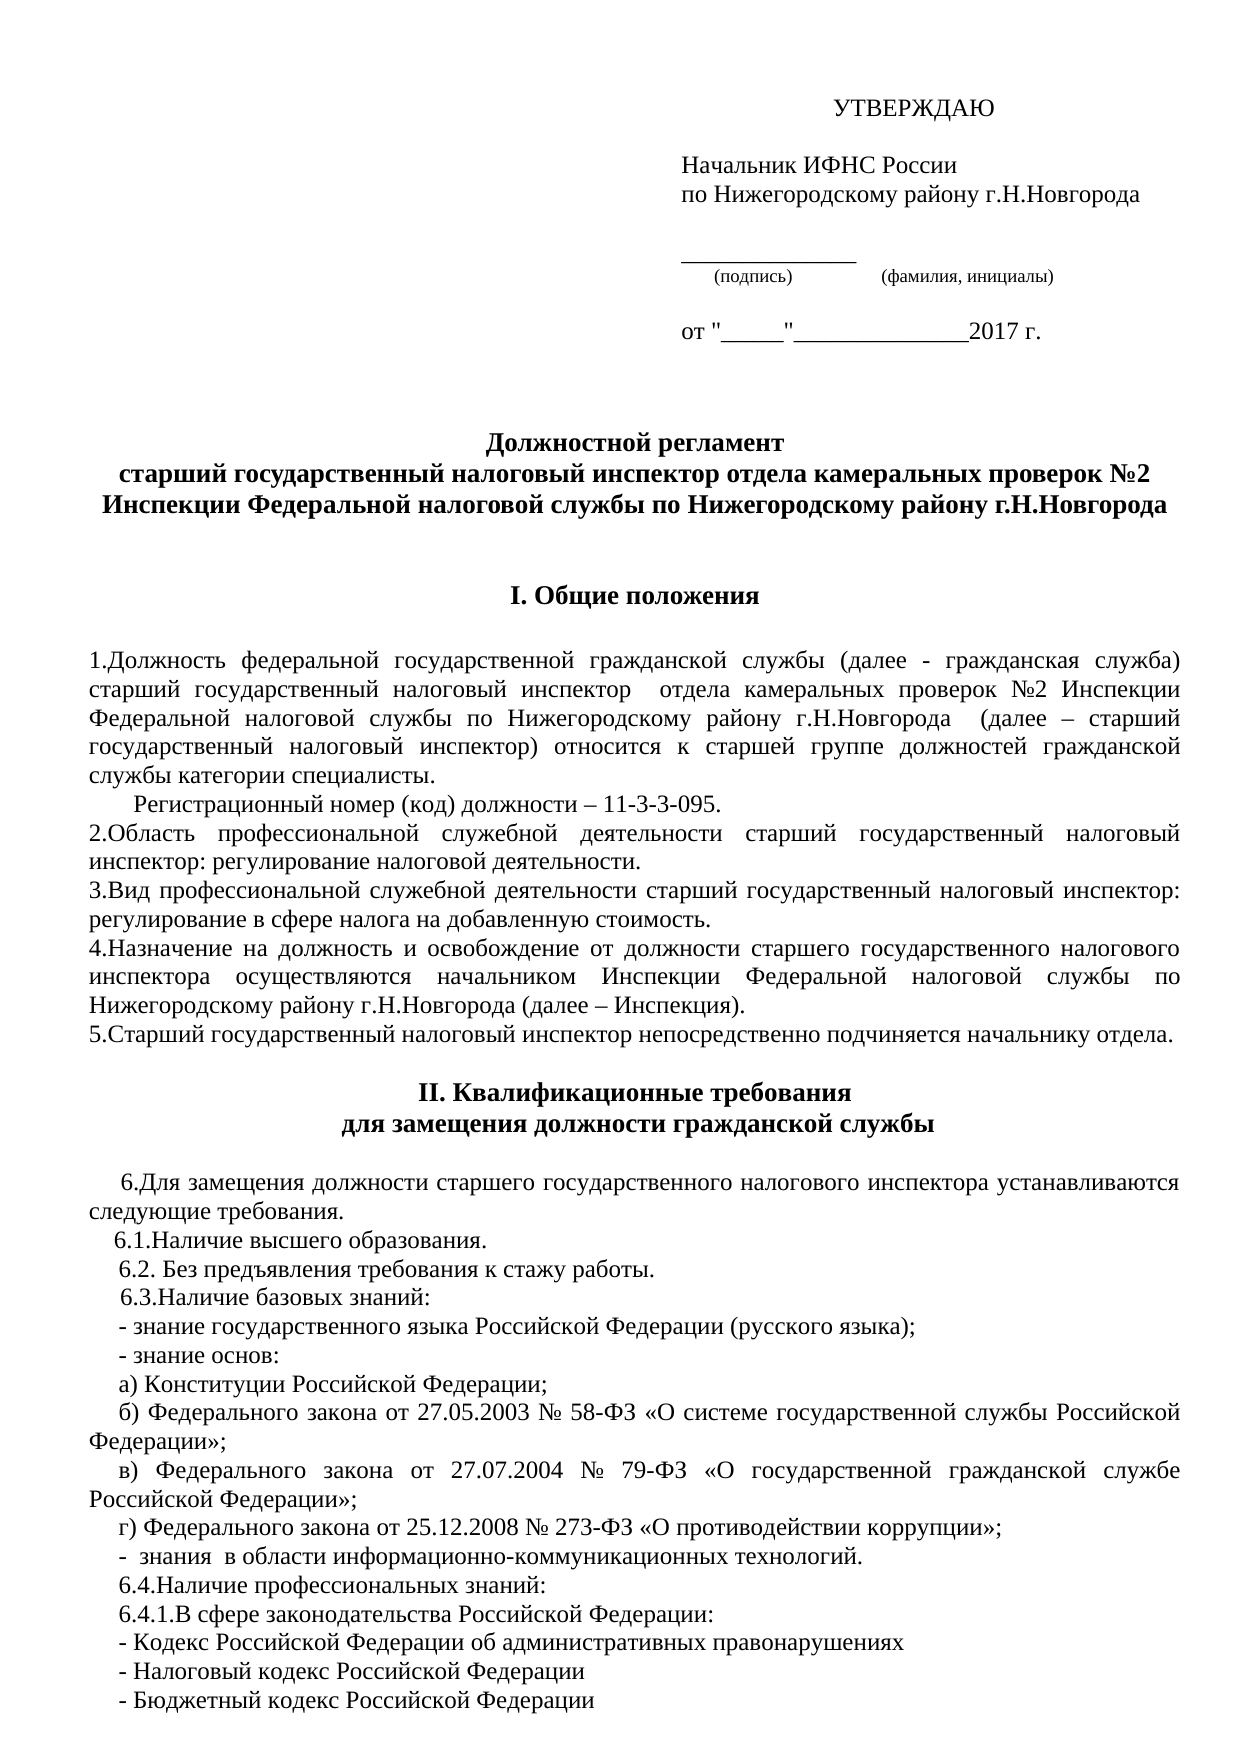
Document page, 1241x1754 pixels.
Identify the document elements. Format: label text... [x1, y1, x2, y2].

text 2.Область профессиональной служебной деятельности старший государственный налоговый инспектор: регулирование налоговой деятельности. [89, 818, 1181, 875]
text II. Квалификационные требования [89, 1076, 1181, 1108]
text 6.4.1.В сфере законодательства Российской Федерации: [118, 1599, 1181, 1627]
text б) Федерального закона от 27.05.2003 № 58-ФЗ «О системе государственной службы Российской Федерации»; [89, 1397, 1181, 1455]
text - Налоговый кодекс Российской Федерации [89, 1656, 1181, 1685]
text а) Конституции Российской Федерации; [89, 1369, 1181, 1397]
text 6.1.Наличие высшего образования. [89, 1225, 1181, 1254]
text в) Федерального закона от 27.07.2004 № 79-ФЗ «О государственной гражданской службе Российской Федерации»; [89, 1455, 1181, 1512]
text - знания в области информационно-коммуникационных технологий. [89, 1541, 1181, 1570]
text Регистрационный номер (код) должности – 11-3-3-095. [89, 789, 1181, 818]
text I. Общие положения [89, 579, 1181, 610]
text 6.2. Без предъявления требования к стажу работы. [118, 1254, 1181, 1282]
text 1.Должность федеральной государственной гражданской службы (далее - гражданская служба) старший государственный налоговый инспектор отдела камеральных проверок №2 Инспекции Федеральной налоговой службы по Нижегородскому району г.Н.Новгорода (далее – старший государственный налоговый инспектор) относится к старшей группе должностей гражданской службы категории специалисты. [89, 645, 1181, 789]
text 6.4.Наличие профессиональных знаний: [118, 1570, 1181, 1599]
text 6.3.Наличие базовых знаний: [89, 1282, 1181, 1311]
text для замещения должности гражданской службы [89, 1108, 1181, 1139]
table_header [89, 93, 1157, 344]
text Должностной регламент старший государственный налоговый инспектор отдела камеральных проверок №2 Инспекции Федеральной налоговой службы по Нижегородскому району г.Н.Новгорода [89, 426, 1181, 519]
text г) Федерального закона от 25.12.2008 № 273-ФЗ «О противодействии коррупции»; [89, 1512, 1181, 1541]
text 4.Назначение на должность и освобождение от должности старшего государственного налогового инспектора осуществляются начальником Инспекции Федеральной налоговой службы по Нижегородскому району г.Н.Новгорода (далее – Инспекция). [89, 933, 1181, 1019]
text 6.Для замещения должности старшего государственного налогового инспектора устанавливаются следующие требования. [89, 1167, 1181, 1225]
text 5.Старший государственный налоговый инспектор непосредственно подчиняется начальнику отдела. [89, 1019, 1181, 1048]
text 3.Вид профессиональной служебной деятельности старший государственный налоговый инспектор: регулирование в сфере налога на добавленную стоимость. [89, 875, 1181, 933]
text - знание основ: [89, 1340, 1181, 1369]
text - Бюджетный кодекс Российской Федерации [89, 1685, 1181, 1714]
text - Кодекс Российской Федерации об административных правонарушениях [118, 1627, 1181, 1656]
text - знание государственного языка Российской Федерации (русского языка); [89, 1311, 1181, 1340]
